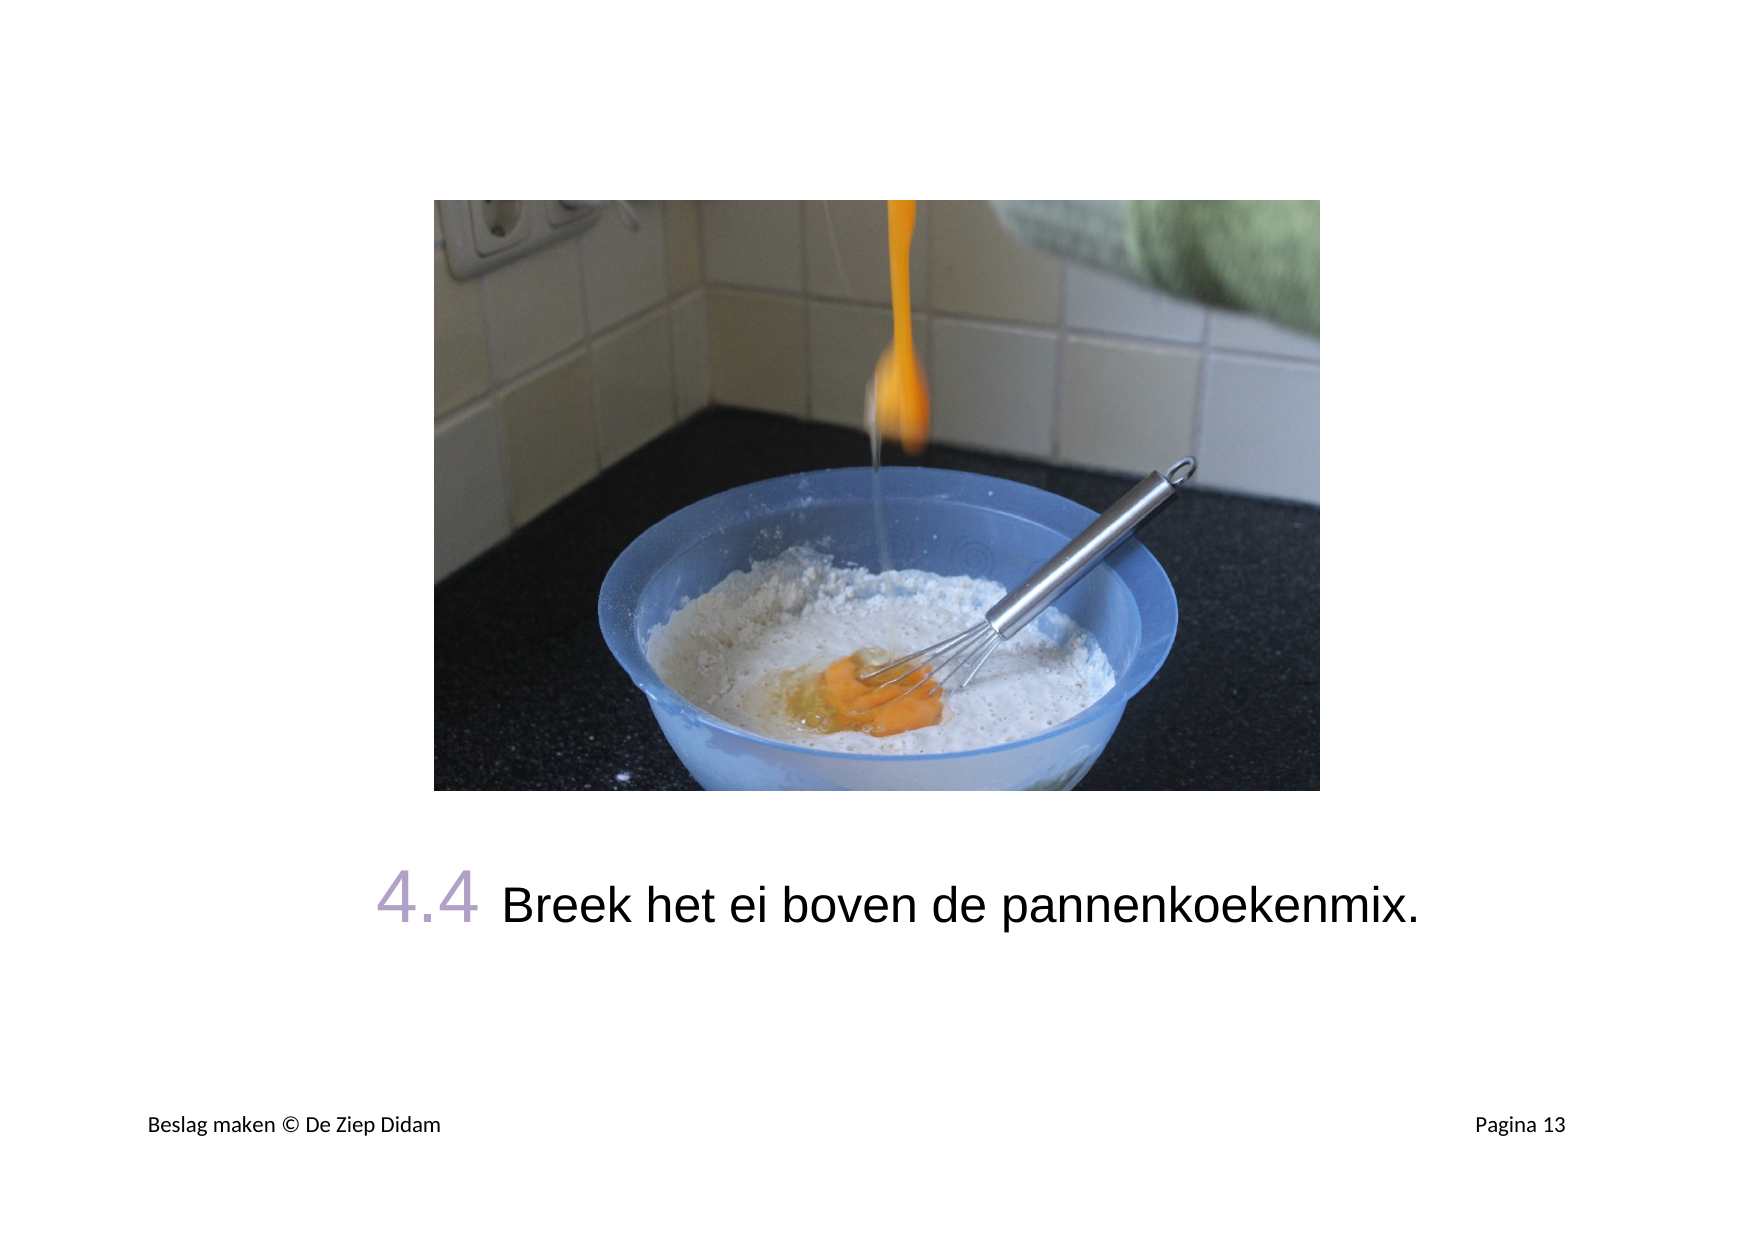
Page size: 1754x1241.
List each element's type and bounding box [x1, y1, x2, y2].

picture [434, 200, 1320, 791]
